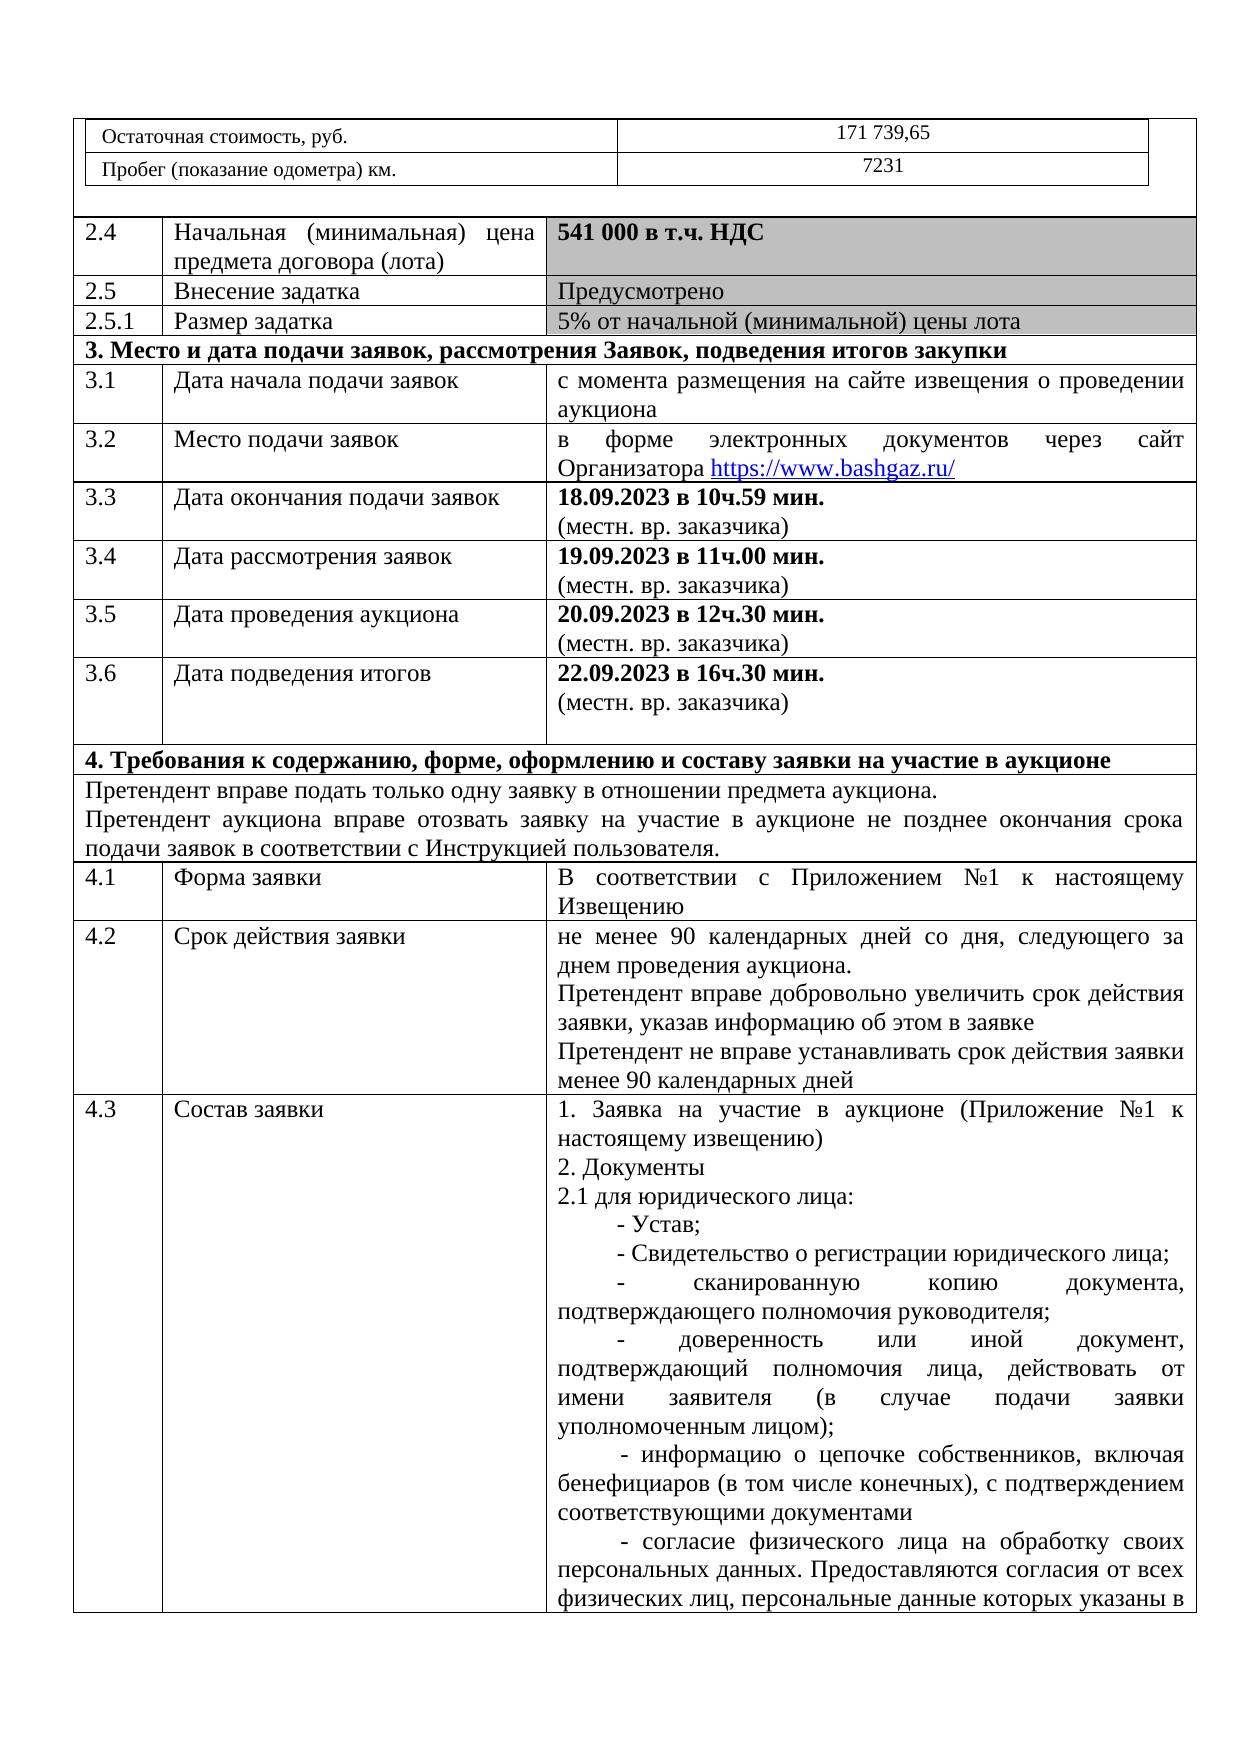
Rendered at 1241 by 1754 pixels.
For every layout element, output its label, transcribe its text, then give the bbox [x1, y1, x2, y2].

table_cell 4. Требования к содержанию, форме, оформлению и составу заявки на участие в аукционе [74, 745, 1196, 774]
table_cell с момента размещения на сайте извещения о проведении аукциона [547, 365, 1196, 423]
table_cell 4.2 [74, 921, 162, 1093]
table_cell 2.5 [74, 276, 162, 305]
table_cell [547, 1095, 1196, 1612]
table_cell 3.4 [74, 541, 162, 598]
table_cell 541 000 в т.ч. НДС [547, 218, 1196, 275]
table_cell 2.5.1 [74, 306, 162, 334]
table_cell Дата начала подачи заявок [163, 365, 546, 423]
table_cell Начальная (минимальная) цена предмета договора (лота) [163, 218, 546, 275]
table_cell Внесение задатка [163, 276, 546, 305]
table_cell 3.3 [74, 483, 162, 540]
table_cell Предусмотрено [547, 276, 1196, 305]
table_cell Дата проведения аукциона [163, 600, 546, 657]
table_cell Дата рассмотрения заявок [163, 541, 546, 598]
table_cell в форме электронных документов через сайт Организатора https://www.bashgaz.ru/ [547, 424, 1196, 481]
table_cell Срок действия заявки [163, 921, 546, 1093]
table_cell 22.09.2023 в 16ч.30 мин. (местн. вр. заказчика) [547, 658, 1196, 744]
table_cell 18.09.2023 в 10ч.59 мин. (местн. вр. заказчика) [547, 483, 1196, 540]
table_cell Размер задатка [163, 306, 546, 334]
table_cell 3.5 [74, 600, 162, 657]
table_cell 3.2 [74, 424, 162, 481]
table_cell Состав заявки [163, 1095, 546, 1612]
table_cell 2.4 [74, 218, 162, 275]
table_cell не менее 90 календарных дней со дня, следующего за днем проведения аукциона. Претендент вправе добровольно увеличить срок действия заявки, указав информацию об этом в заявке Претендент не вправе устанавливать срок действия заявки менее 90 календарных дней [547, 921, 1196, 1093]
table_cell 4.3 [74, 1095, 162, 1612]
table_cell 4.1 [74, 863, 162, 920]
table_cell 19.09.2023 в 11ч.00 мин. (местн. вр. заказчика) [547, 541, 1196, 598]
table_cell 5% от начальной (минимальной) цены лота [547, 306, 1196, 334]
table_cell 3.6 [74, 658, 162, 744]
table_cell Место подачи заявок [163, 424, 546, 481]
table_cell Форма заявки [163, 863, 546, 920]
table_cell [74, 119, 1196, 216]
table_cell Дата окончания подачи заявок [163, 483, 546, 540]
table_cell 3. Место и дата подачи заявок, рассмотрения Заявок, подведения итогов закупки [74, 336, 1196, 364]
table_cell Претендент вправе подать только одну заявку в отношении предмета аукциона. Претендент аукциона вправе отозвать заявку на участие в аукционе не позднее окончания срока подачи заявок в соответствии с Инструкцией пользователя. [74, 775, 1196, 861]
table_cell В соответствии с Приложением №1 к настоящему Извещению [547, 863, 1196, 920]
table_cell 20.09.2023 в 12ч.30 мин. (местн. вр. заказчика) [547, 600, 1196, 657]
table_cell Дата подведения итогов [163, 658, 546, 744]
table_cell 3.1 [74, 365, 162, 423]
